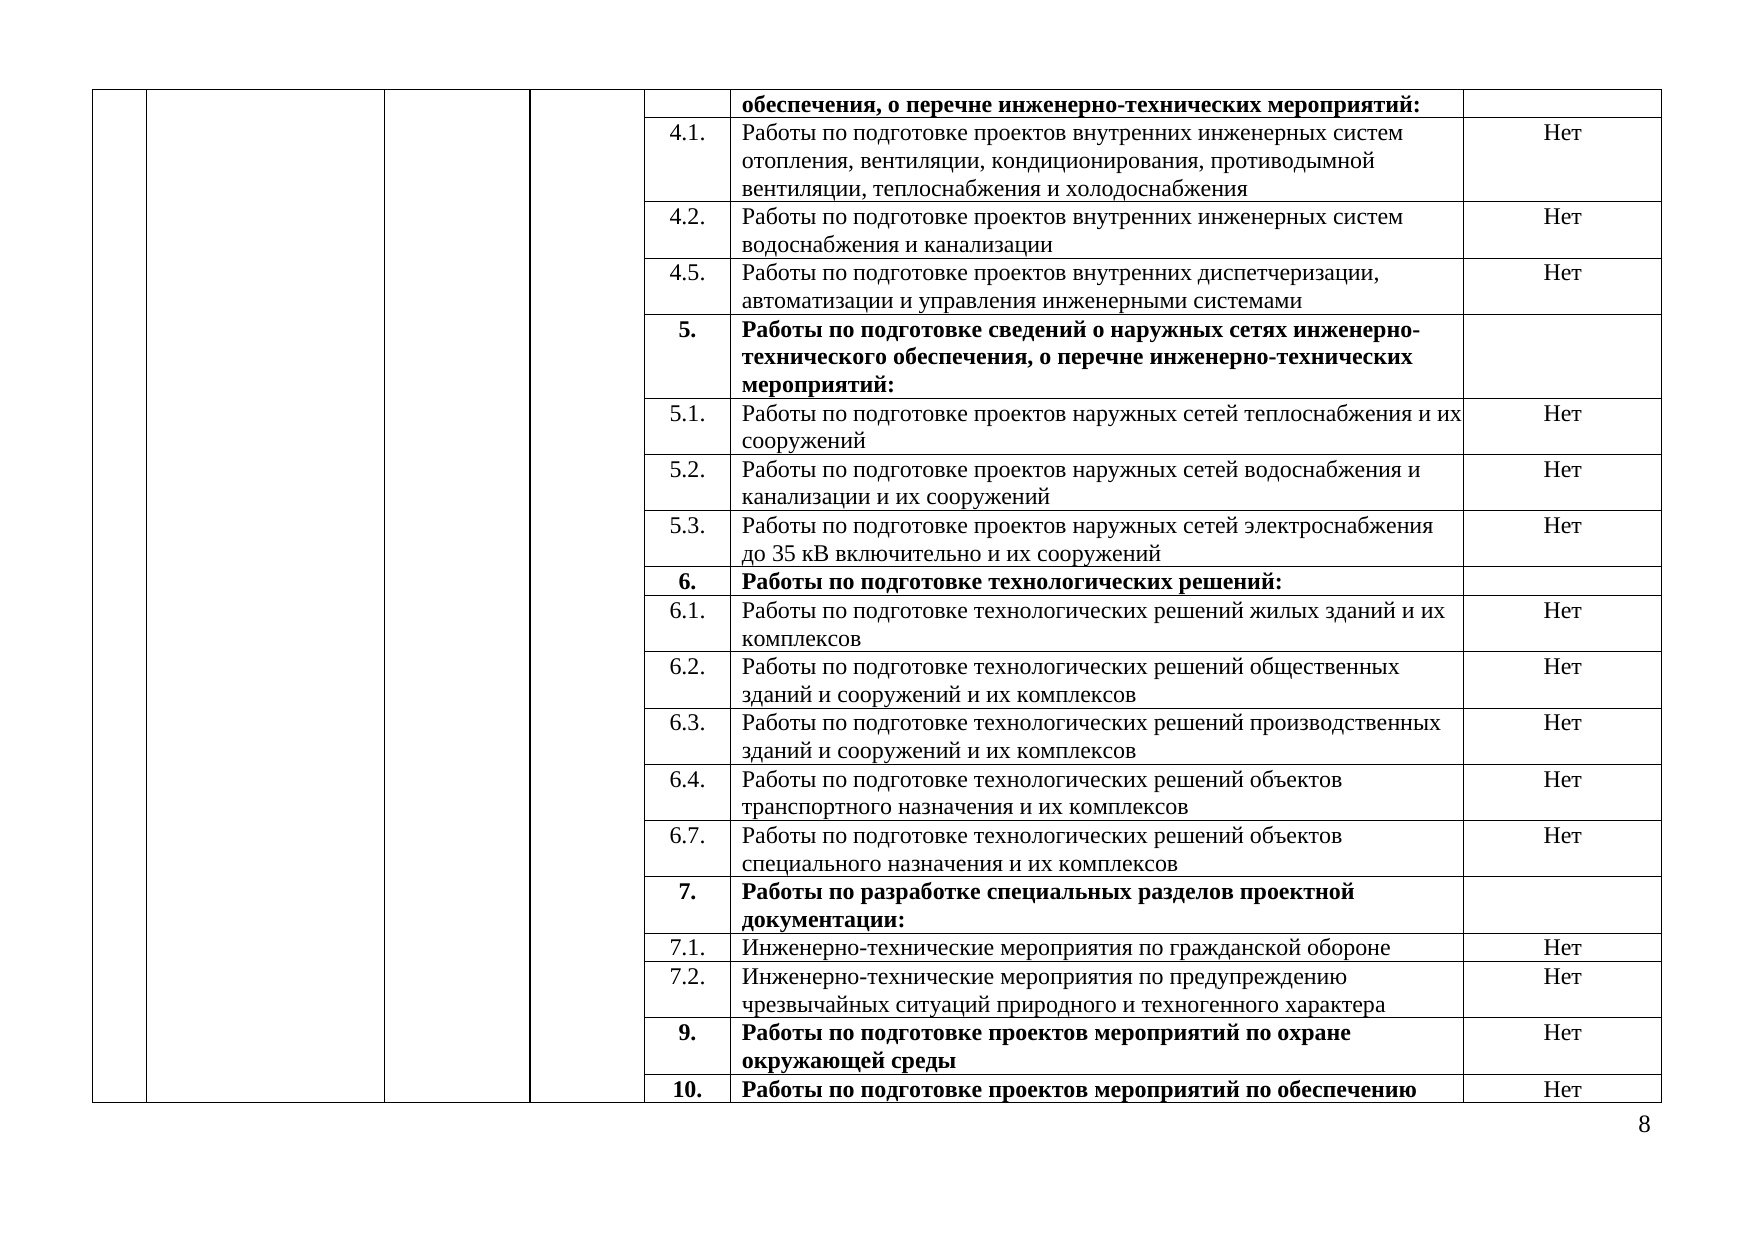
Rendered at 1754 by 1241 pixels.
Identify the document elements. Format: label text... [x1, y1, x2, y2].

table_cell 4.2. [645, 202, 730, 257]
table_cell Нет [1464, 596, 1661, 651]
table_cell Работы по подготовке проектов наружных сетей теплоснабжения и их сооружений [731, 399, 1463, 454]
table_cell 6.7. [645, 821, 730, 876]
table_cell Работы по подготовке технологических решений общественных зданий и сооружений и их комплексов [731, 652, 1463, 707]
table_cell [1464, 315, 1661, 397]
table_cell Нет [1464, 821, 1661, 876]
table_cell Работы по подготовке технологических решений объектов транспортного назначения и их комплексов [731, 765, 1463, 820]
table_cell 5.2. [645, 455, 730, 510]
table_cell Работы по подготовке технологических решений объектов специального назначения и их комплексов [731, 821, 1463, 876]
table_cell 6.3. [645, 709, 730, 764]
table_cell 6.1. [645, 596, 730, 651]
table_cell 10. [645, 1075, 730, 1102]
table_cell Работы по подготовке проектов внутренних диспетчеризации, автоматизации и управления инженерными системами [731, 259, 1463, 314]
table_cell 9. [645, 1018, 730, 1073]
table_cell 6.4. [645, 765, 730, 820]
table_cell Работы по подготовке технологических решений: [731, 567, 1463, 595]
table_cell Работы по подготовке проектов внутренних инженерных систем отопления, вентиляции, кондиционирования, противодымной вентиляции, теплоснабжения и холодоснабжения [731, 118, 1463, 201]
table_cell Нет [1464, 511, 1661, 566]
table_cell 6. [645, 567, 730, 595]
table_cell Нет [1464, 1018, 1661, 1073]
table_cell 5.3. [645, 511, 730, 566]
table_cell Работы по подготовке проектов наружных сетей электроснабжения до 35 кВ включительно и их сооружений [731, 511, 1463, 566]
table_cell Работы по подготовке проектов мероприятий по охране окружающей среды [731, 1018, 1463, 1073]
table_cell Работы по подготовке технологических решений производственных зданий и сооружений и их комплексов [731, 709, 1463, 764]
table_cell [1464, 877, 1661, 932]
table_cell Нет [1464, 455, 1661, 510]
table_cell Нет [1464, 118, 1661, 201]
table_cell [1464, 567, 1661, 595]
table_cell Нет [1464, 259, 1661, 314]
table_cell 7. [645, 877, 730, 932]
table_cell Нет [1464, 709, 1661, 764]
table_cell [731, 1075, 1463, 1102]
table_cell Нет [1464, 202, 1661, 257]
table_cell Нет [1464, 399, 1661, 454]
table_cell Нет [1464, 934, 1661, 961]
table_cell 5. [645, 315, 730, 397]
table_cell Работы по подготовке проектов наружных сетей водоснабжения и канализации и их сооружений [731, 455, 1463, 510]
table_cell 7.2. [645, 962, 730, 1017]
table_cell 7.1. [645, 934, 730, 961]
table_cell 4. [645, 90, 730, 117]
table_cell Инженерно-технические мероприятия по предупреждению чрезвычайных ситуаций природного и техногенного характера [731, 962, 1463, 1017]
table_cell Работы по подготовке технологических решений жилых зданий и их комплексов [731, 596, 1463, 651]
table_cell Нет [1464, 765, 1661, 820]
table_cell Работы по подготовке сведений о наружных сетях инженерно-технического обеспечения, о перечне инженерно-технических мероприятий: [731, 315, 1463, 397]
table_cell 4.5. [645, 259, 730, 314]
table_cell Работы по подготовке проектов внутренних инженерных систем водоснабжения и канализации [731, 202, 1463, 257]
table_cell 5.1. [645, 399, 730, 454]
table_cell [1464, 90, 1661, 117]
table_cell Инженерно-технические мероприятия по гражданской обороне [731, 934, 1463, 961]
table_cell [731, 90, 1463, 117]
table_cell 6.2. [645, 652, 730, 707]
table_cell Нет [1464, 652, 1661, 707]
table_cell Нет [1464, 962, 1661, 1017]
table_cell Работы по разработке специальных разделов проектной документации: [731, 877, 1463, 932]
table_cell Нет [1464, 1075, 1661, 1102]
table_cell 4.1. [645, 118, 730, 201]
